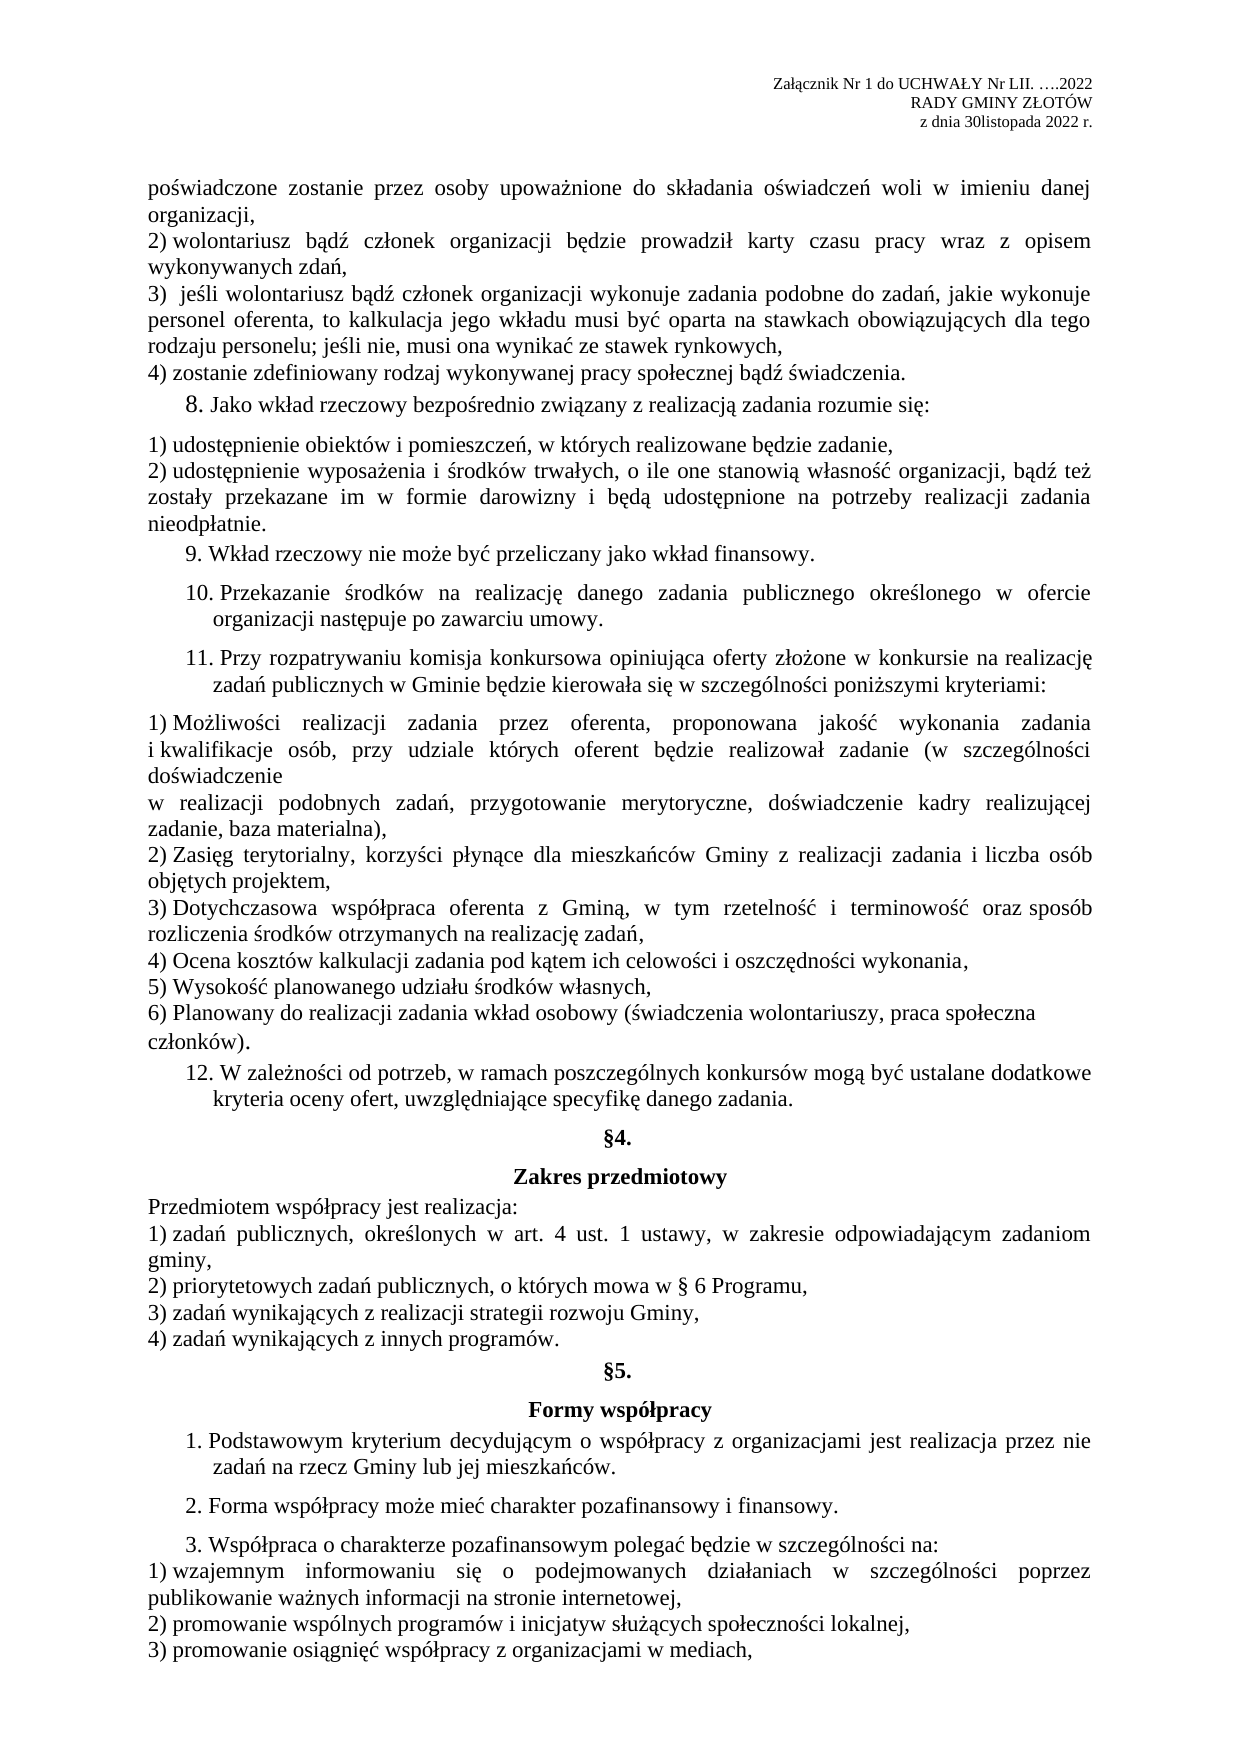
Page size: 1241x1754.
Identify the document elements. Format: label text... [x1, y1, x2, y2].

subtitle udostępnienie wyposażenia i środków trwałych, o ile one stanowią własność organizacji, bądź też zostały przekazane im w formie darowizny i będą udostępnione na potrzeby realizacji zadania nieodpłatnie. [148, 457, 1092, 536]
subtitle Możliwości realizacji zadania przez oferenta, proponowana jakość wykonania zadania i kwalifikacje osób, przy udziale których oferent będzie realizował zadanie (w szczególności doświadczenie w realizacji podobnych zadań, przygotowanie merytoryczne, doświadczenie kadry realizującej zadanie, baza materialna), [148, 709, 1092, 841]
subtitle zadań wynikających z innych programów. [148, 1325, 1092, 1351]
subtitle Dotychczasowa współpraca oferenta z Gminą, w tym rzetelność i terminowość oraz sposób rozliczenia środków otrzymanych na realizację zadań, [148, 894, 1092, 947]
subtitle Współpraca o charakterze pozafinansowym polegać będzie w szczególności na: [185, 1531, 1092, 1557]
text Przedmiotem współpracy jest realizacja: [148, 1193, 1092, 1219]
subtitle zadań publicznych, określonych w art. 4 ust. 1 ustawy, w zakresie odpowiadającym zadaniom gminy, [148, 1219, 1092, 1272]
text Zakres przedmiotowy [148, 1163, 1092, 1189]
subtitle promowanie wspólnych programów i inicjatyw służących społeczności lokalnej, [148, 1610, 1092, 1636]
text Formy współpracy [148, 1396, 1092, 1423]
subtitle wolontariusz bądź członek organizacji będzie prowadził karty czasu pracy wraz z opisem wykonywanych zdań, [148, 227, 1092, 280]
subtitle W zależności od potrzeb, w ramach poszczególnych konkursów mogą być ustalane dodatkowe kryteria oceny ofert, uwzględniające specyfikę danego zadania. [185, 1059, 1092, 1111]
subtitle promowanie osiągnięć współpracy z organizacjami w mediach, [148, 1636, 1092, 1663]
subtitle Wysokość planowanego udziału środków własnych, [148, 973, 1092, 999]
subtitle jeśli wolontariusz bądź członek organizacji wykonuje zadania podobne do zadań, jakie wykonuje personel oferenta, to kalkulacja jego wkładu musi być oparta na stawkach obowiązujących dla tego rodzaju personelu; jeśli nie, musi ona wynikać ze stawek rynkowych, [148, 280, 1092, 359]
subtitle Przy rozpatrywaniu komisja konkursowa opiniująca oferty złożone w konkursie na realizację zadań publicznych w Gminie będzie kierowała się w szczególności poniższymi kryteriami: [185, 644, 1092, 697]
subtitle Jako wkład rzeczowy bezpośrednio związany z realizacją zadania rozumie się: [185, 389, 1092, 418]
subtitle Wkład rzeczowy nie może być przeliczany jako wkład finansowy. [185, 540, 1092, 567]
subtitle zostanie zdefiniowany rodzaj wykonywanej pracy społecznej bądź świadczenia. [148, 359, 1092, 385]
subtitle Przekazanie środków na realizację danego zadania publicznego określonego w ofercie organizacji następuje po zawarciu umowy. [185, 579, 1092, 632]
subtitle Forma współpracy może mieć charakter pozafinansowy i finansowy. [185, 1492, 1092, 1518]
subtitle priorytetowych zadań publicznych, o których mowa w § 6 Programu, [148, 1272, 1092, 1299]
subtitle Ocena kosztów kalkulacji zadania pod kątem ich celowości i oszczędności wykonania, [148, 947, 1092, 973]
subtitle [148, 174, 1092, 227]
subtitle udostępnienie obiektów i pomieszczeń, w których realizowane będzie zadanie, [148, 431, 1092, 457]
subtitle zadań wynikających z realizacji strategii rozwoju Gminy, [148, 1299, 1092, 1325]
subtitle Podstawowym kryterium decydującym o współpracy z organizacjami jest realizacja przez nie zadań na rzecz Gminy lub jej mieszkańców. [185, 1427, 1092, 1480]
subtitle Planowany do realizacji zadania wkład osobowy (świadczenia wolontariuszy, praca społeczna członków). [148, 999, 1092, 1054]
subtitle wzajemnym informowaniu się o podejmowanych działaniach w szczególności poprzez publikowanie ważnych informacji na stronie internetowej, [148, 1557, 1092, 1610]
subtitle Zasięg terytorialny, korzyści płynące dla mieszkańców Gminy z realizacji zadania i liczba osób objętych projektem, [148, 841, 1092, 894]
